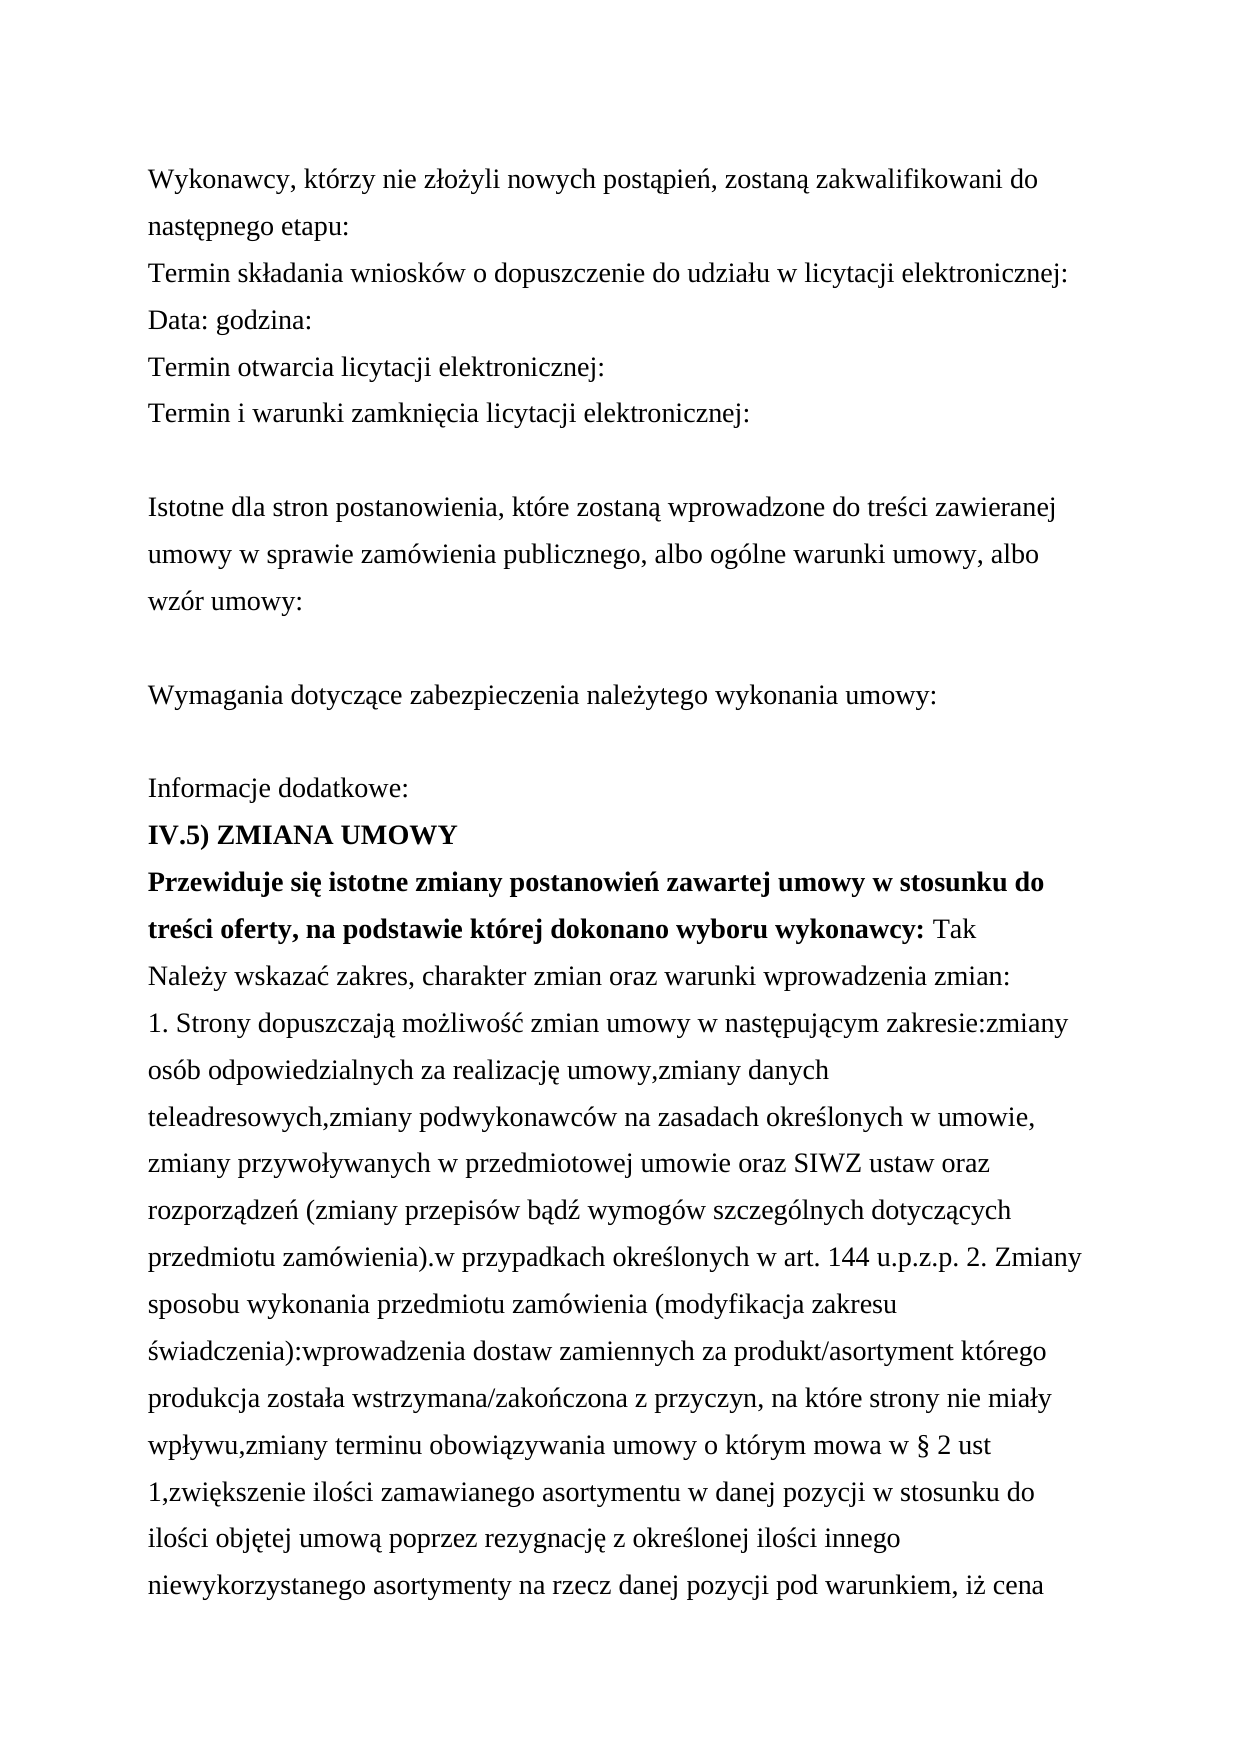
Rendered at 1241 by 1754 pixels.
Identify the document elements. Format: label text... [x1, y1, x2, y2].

text Termin i warunki zamknięcia licytacji elektronicznej: [148, 382, 1093, 429]
text Istotne dla stron postanowienia, które zostaną wprowadzone do treści zawieranej umowy w sprawie zamówienia publicznego, albo ogólne warunki umowy, albo wzór umowy: [148, 429, 1093, 616]
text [148, 804, 1093, 1601]
text Termin składania wniosków o dopuszczenie do udziału w licytacji elektronicznej: Data: godzina: Termin otwarcia licytacji elektronicznej: [148, 241, 1093, 382]
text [148, 148, 1093, 241]
text Wymagania dotyczące zabezpieczenia należytego wykonania umowy: [148, 616, 1093, 710]
text Informacje dodatkowe: [148, 710, 1093, 804]
